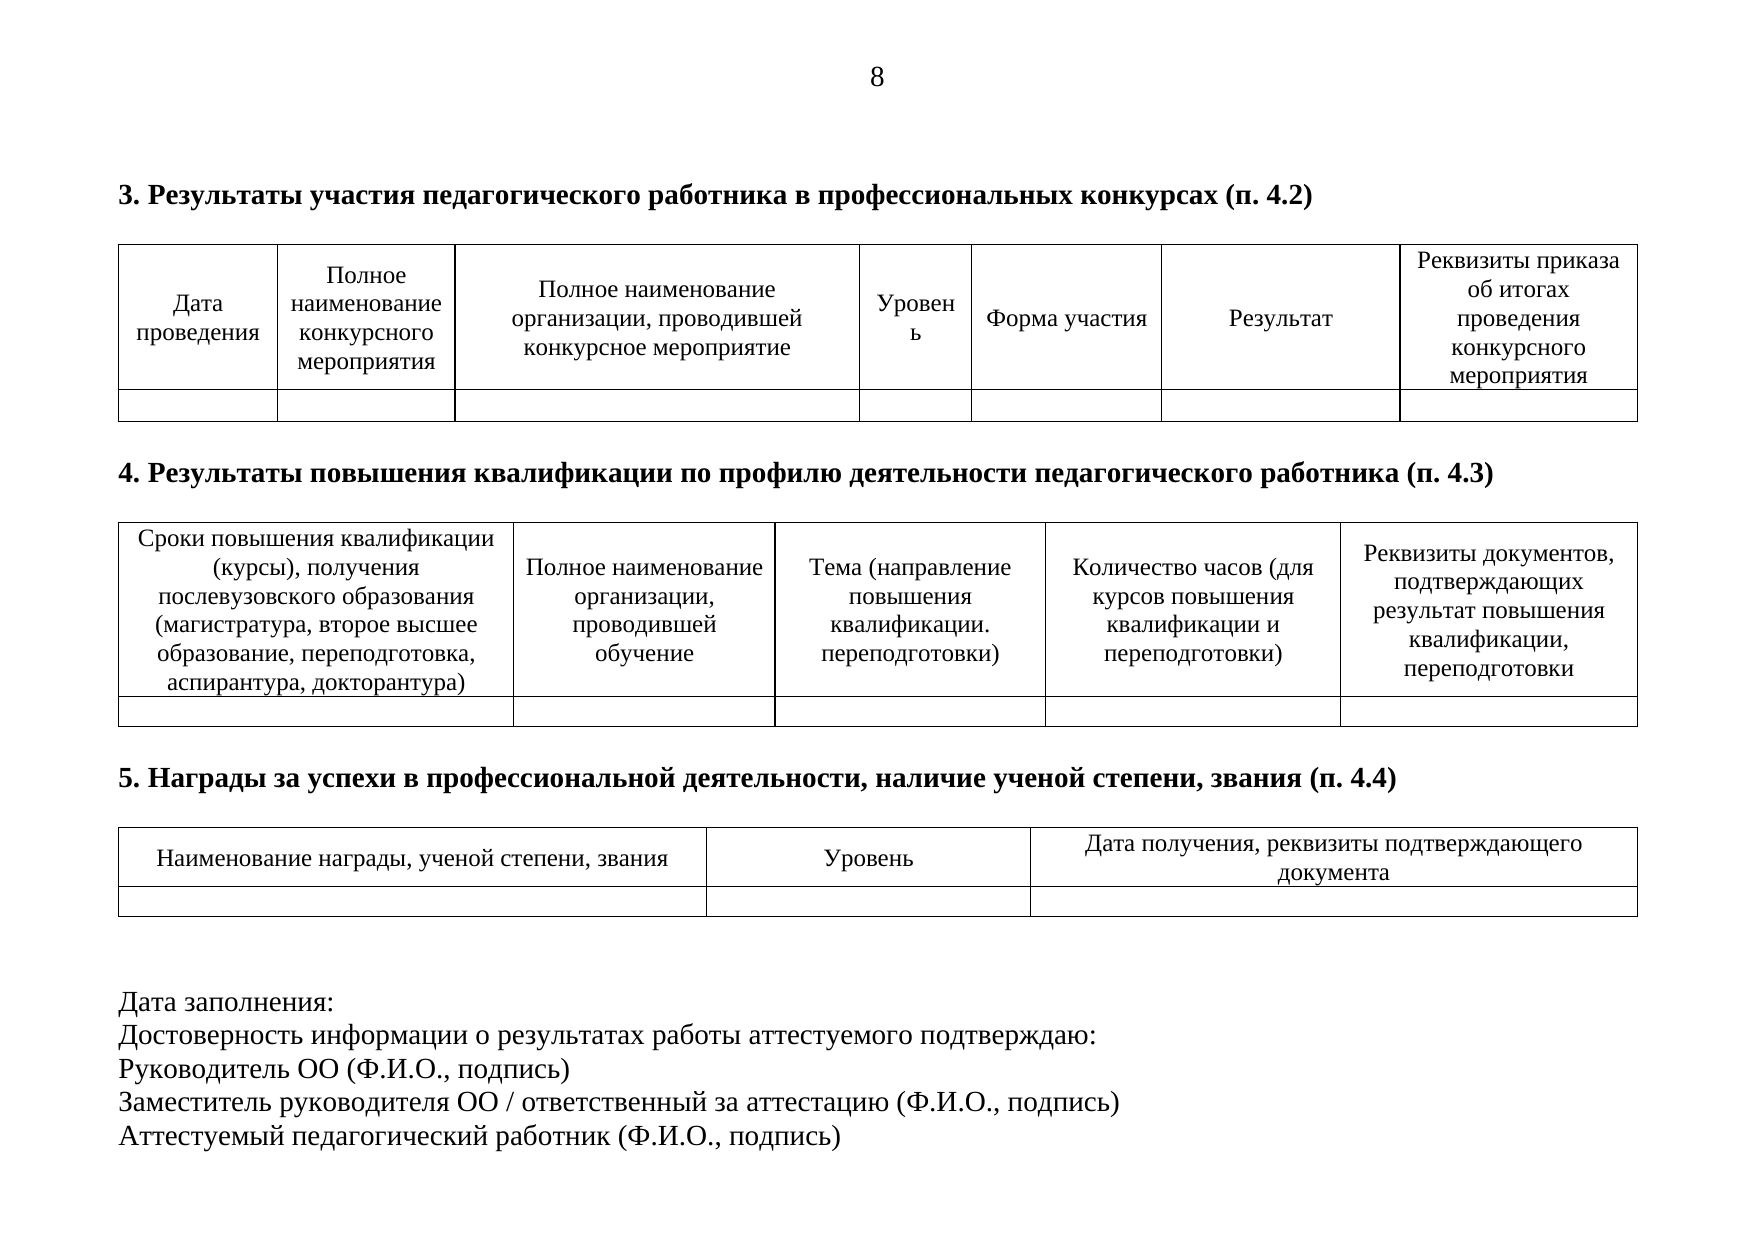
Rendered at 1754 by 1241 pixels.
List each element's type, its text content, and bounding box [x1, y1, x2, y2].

table_cell [119, 887, 706, 916]
list Результаты повышения квалификации по профилю деятельности педагогического работника (п. 4.3) [118, 455, 1636, 489]
table_header Полное наименование конкурсного мероприятия [278, 245, 454, 389]
table_header Реквизиты документов, подтверждающих результат повышения квалификации, переподготовки [1341, 523, 1637, 696]
table_header Сроки повышения квалификации (курсы), получения послевузовского образования (магистратура, второе высшее образование, переподготовка, аспирантура, докторантура) [119, 523, 513, 696]
table_header Полное наименование организации, проводившей обучение [514, 523, 774, 696]
table_header Количество часов (для курсов повышения квалификации и переподготовки) [1046, 523, 1340, 696]
table_header Форма участия [972, 245, 1161, 389]
table_cell [514, 697, 774, 726]
table_cell [1162, 390, 1399, 421]
table_cell [972, 390, 1161, 421]
table_cell [1341, 697, 1637, 726]
table_cell [456, 390, 859, 421]
table_cell [1401, 390, 1637, 421]
table_cell [119, 390, 277, 421]
text Аттестуемый педагогический работник (Ф.И.О., подпись) [118, 1118, 1636, 1151]
table_header Тема (направление повышения квалификации. переподготовки) [776, 523, 1045, 696]
table_header Уровень [707, 828, 1030, 886]
table_cell [776, 697, 1045, 726]
list Результаты участия педагогического работника в профессиональных конкурсах (п. 4.2) [118, 177, 1636, 211]
table_cell [1031, 887, 1637, 916]
table_header Дата проведения [119, 245, 277, 389]
text Заместитель руководителя ОО / ответственный за аттестацию (Ф.И.О., подпись) [118, 1084, 1636, 1118]
text Дата заполнения: [118, 984, 1636, 1017]
table_cell [707, 887, 1030, 916]
table_cell [860, 390, 971, 421]
table_header Реквизиты приказа об итогах проведения конкурсного мероприятия [1401, 245, 1637, 389]
table_cell [278, 390, 454, 421]
text Руководитель ОО (Ф.И.О., подпись) [118, 1051, 1636, 1084]
table_header Результат [1162, 245, 1399, 389]
table_cell [1046, 697, 1340, 726]
table_header Дата получения, реквизиты подтверждающего документа [1031, 828, 1637, 886]
table_cell [119, 697, 513, 726]
table_header Наименование награды, ученой степени, звания [119, 828, 706, 886]
table_header Уровень [860, 245, 971, 389]
list Награды за успехи в профессиональной деятельности, наличие ученой степени, звания (п. 4.4) [118, 760, 1636, 794]
text Достоверность информации о результатах работы аттестуемого подтверждаю: [118, 1017, 1636, 1051]
table_header Полное наименование организации, проводившей конкурсное мероприятие [456, 245, 859, 389]
